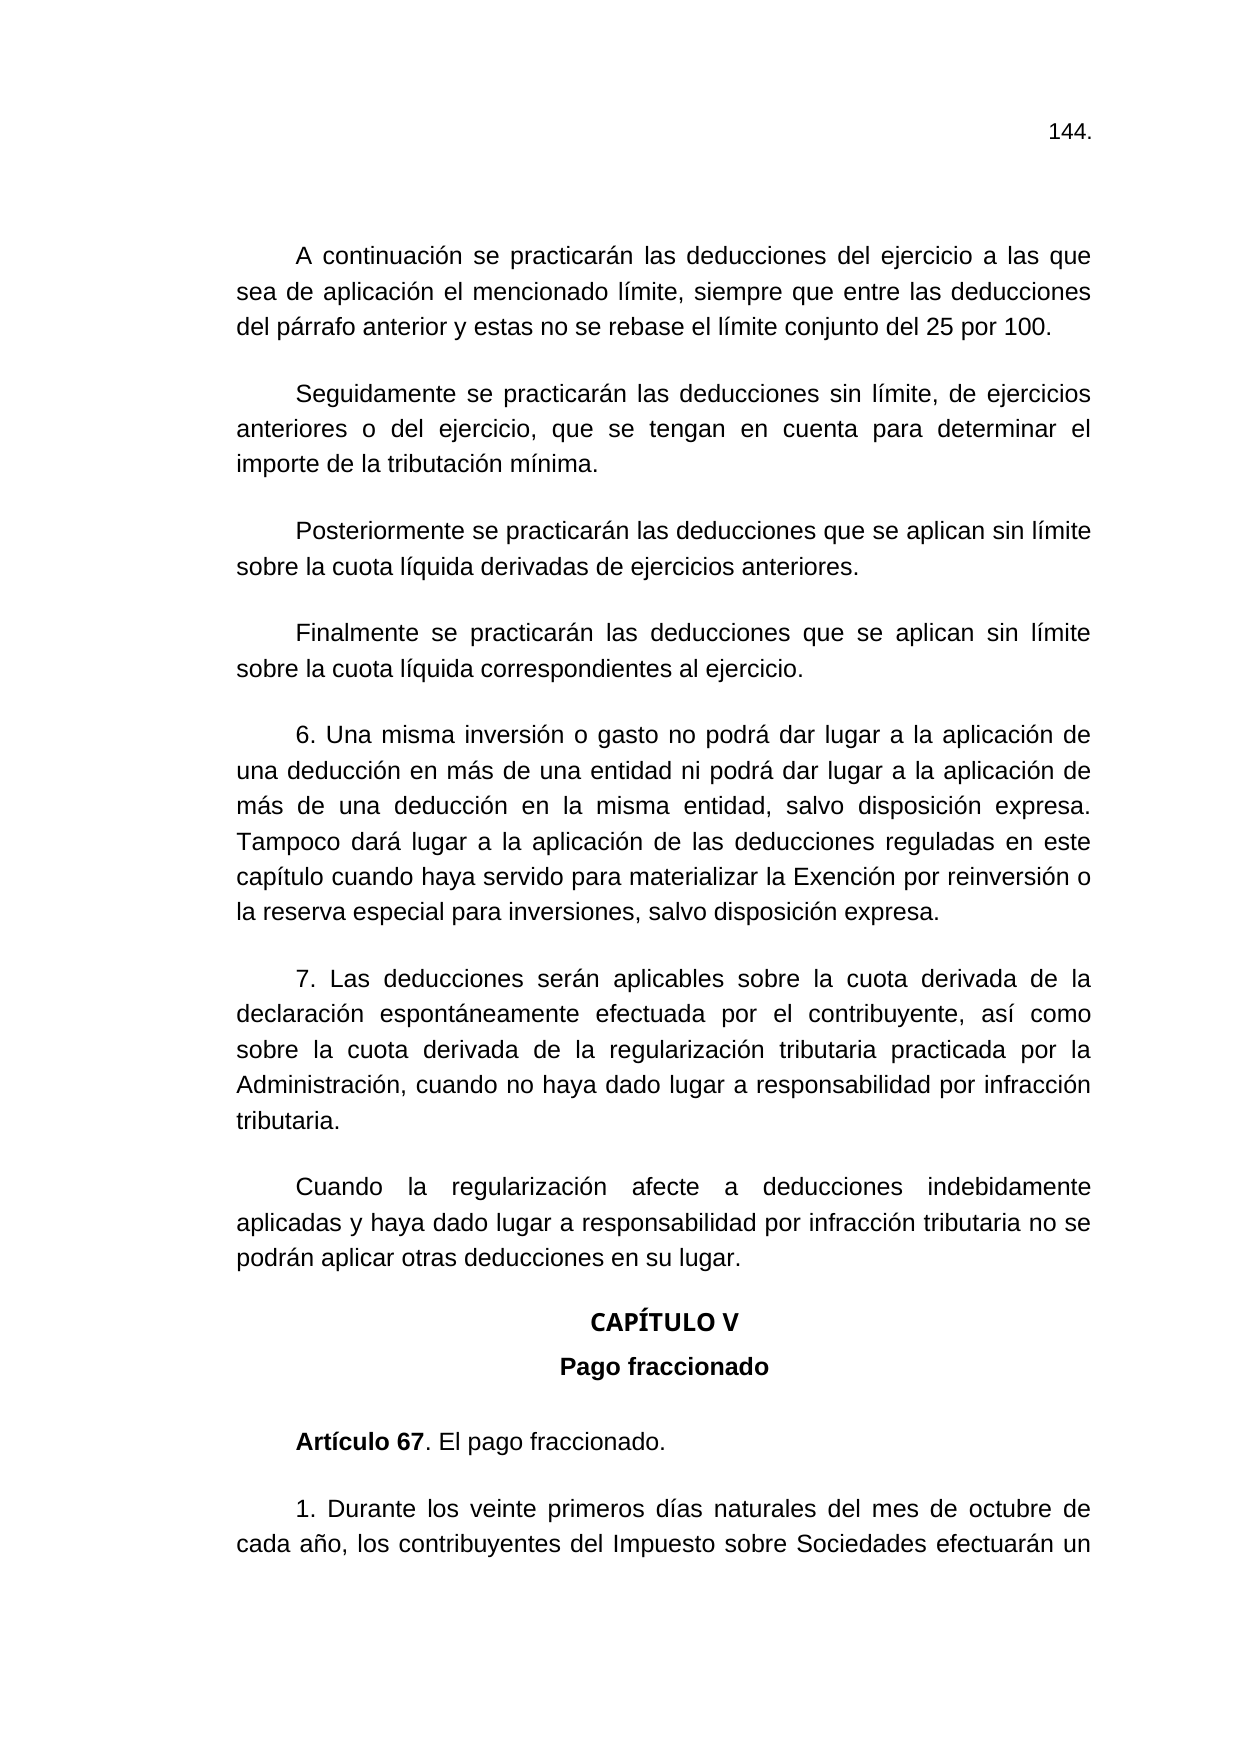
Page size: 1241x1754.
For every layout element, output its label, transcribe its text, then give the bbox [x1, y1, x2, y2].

text A continuación se practicarán las deducciones del ejercicio a las que sea de aplicación el mencionado límite, siempre que entre las deducciones del párrafo anterior y estas no se rebase el límite conjunto del 25 por 100. [236, 236, 1092, 342]
text Cuando la regularización afecte a deducciones indebidamente aplicadas y haya dado lugar a responsabilidad por infracción tributaria no se podrán aplicar otras deducciones en su lugar. [236, 1167, 1092, 1274]
text Pago fraccionado [236, 1352, 1092, 1380]
text Finalmente se practicarán las deducciones que se aplican sin límite sobre la cuota líquida correspondientes al ejercicio. [236, 613, 1092, 684]
text Posteriormente se practicarán las deducciones que se aplican sin límite sobre la cuota líquida derivadas de ejercicios anteriores. [236, 511, 1092, 582]
text Artículo 67. El pago fraccionado. [236, 1422, 1092, 1457]
text 6. Una misma inversión o gasto no podrá dar lugar a la aplicación de una deducción en más de una entidad ni podrá dar lugar a la aplicación de más de una deducción en la misma entidad, salvo disposición expresa. Tampoco dará lugar a la aplicación de las deducciones reguladas en este capítulo cuando haya servido para materializar la Exención por reinversión o la reserva especial para inversiones, salvo disposición expresa. [236, 715, 1092, 928]
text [236, 1489, 1092, 1559]
text 7. Las deducciones serán aplicables sobre la cuota derivada de la declaración espontáneamente efectuada por el contribuyente, así como sobre la cuota derivada de la regularización tributaria practicada por la Administración, cuando no haya dado lugar a responsabilidad por infracción tributaria. [236, 959, 1092, 1136]
text CAPÍTULO V [236, 1305, 1092, 1339]
text Seguidamente se practicarán las deducciones sin límite, de ejercicios anteriores o del ejercicio, que se tengan en cuenta para determinar el importe de la tributación mínima. [236, 374, 1092, 480]
